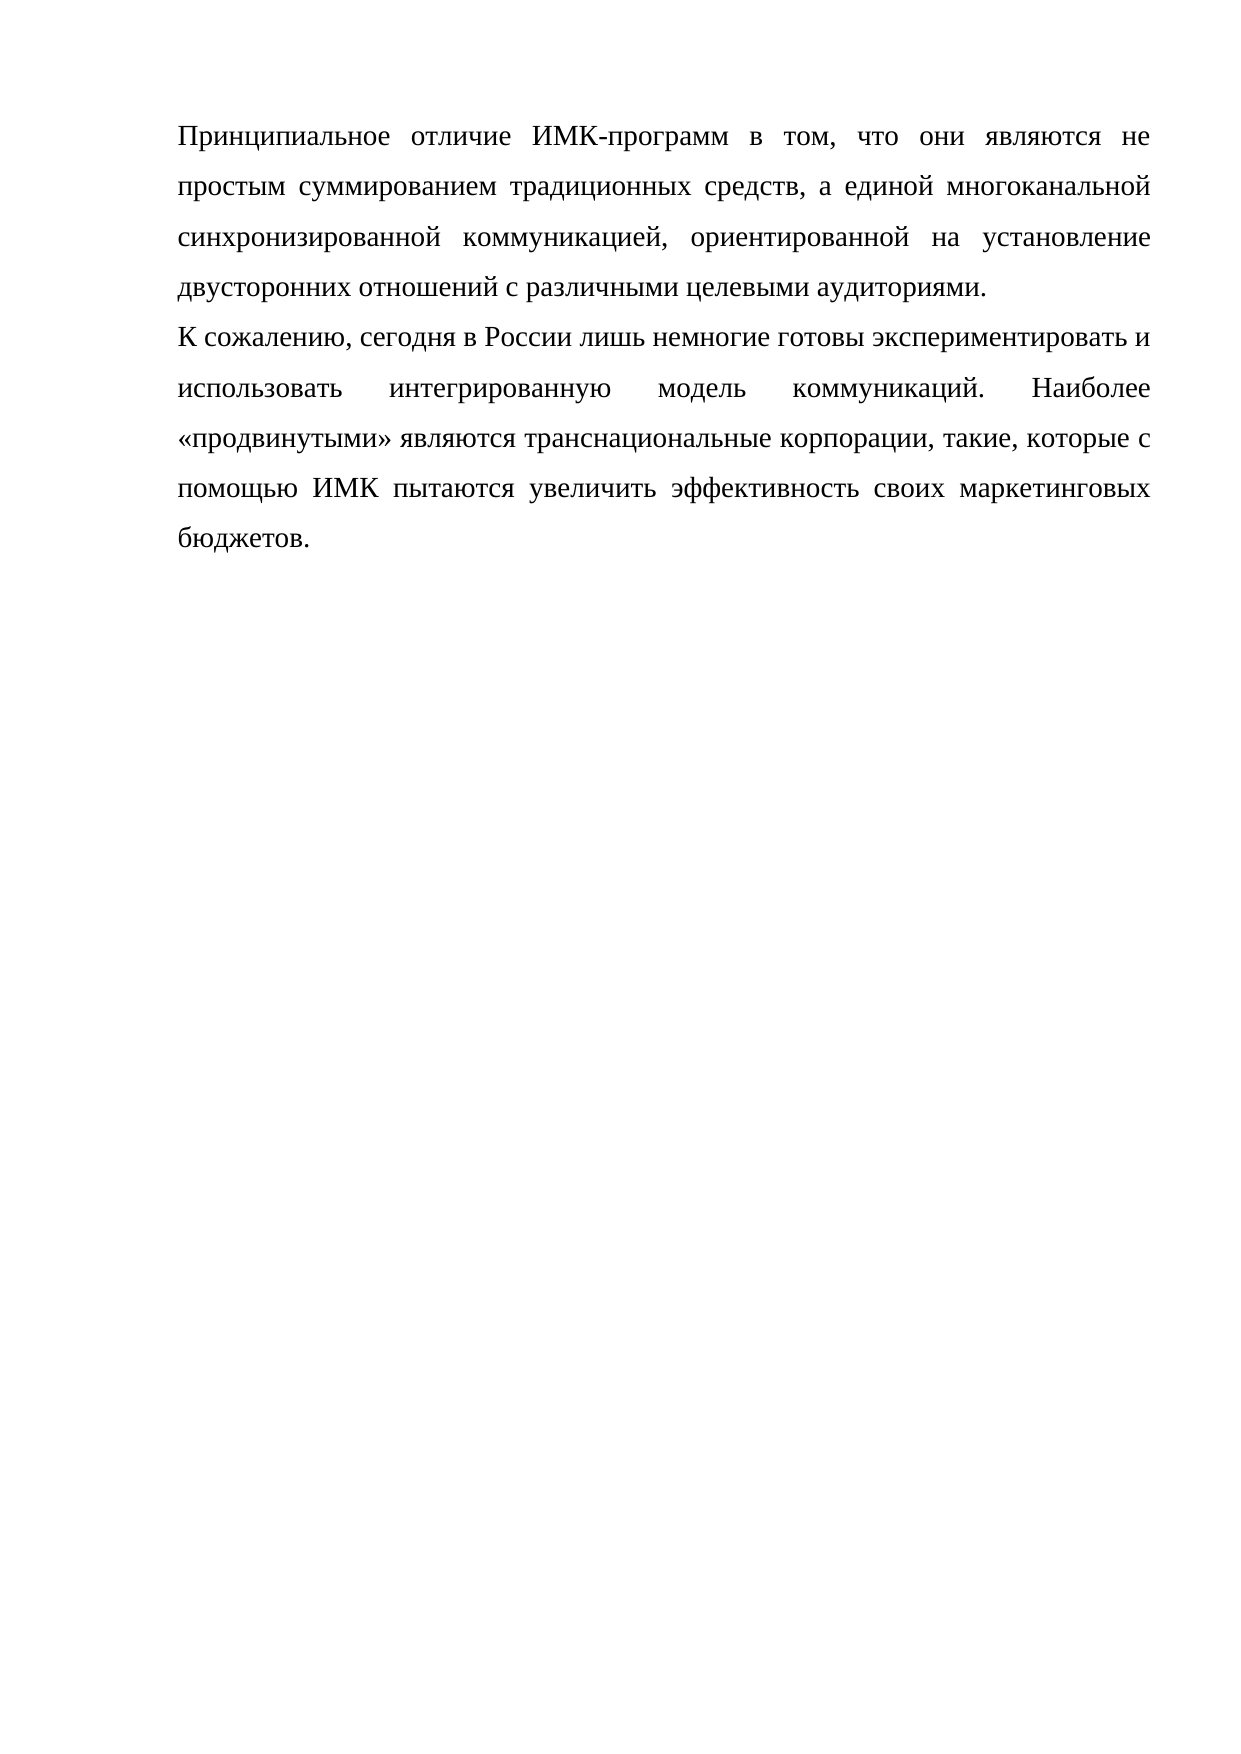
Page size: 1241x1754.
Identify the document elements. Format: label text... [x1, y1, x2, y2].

text К сожалению, сегодня в России лишь немногие готовы экспериментировать и использовать интегрированную модель коммуникаций. Наиболее «продвинутыми» являются транснациональные корпорации, такие, которые с помощью ИМК пытаются увеличить эффективность своих маркетинговых бюджетов. [177, 319, 1152, 554]
text Принципиальное отличие ИМК-программ в том, что они являются не простым суммированием традиционных средств, а единой многоканальной синхронизированной коммуникацией, ориентированной на установление двусторонних отношений с различными целевыми аудиториями. [177, 118, 1152, 303]
